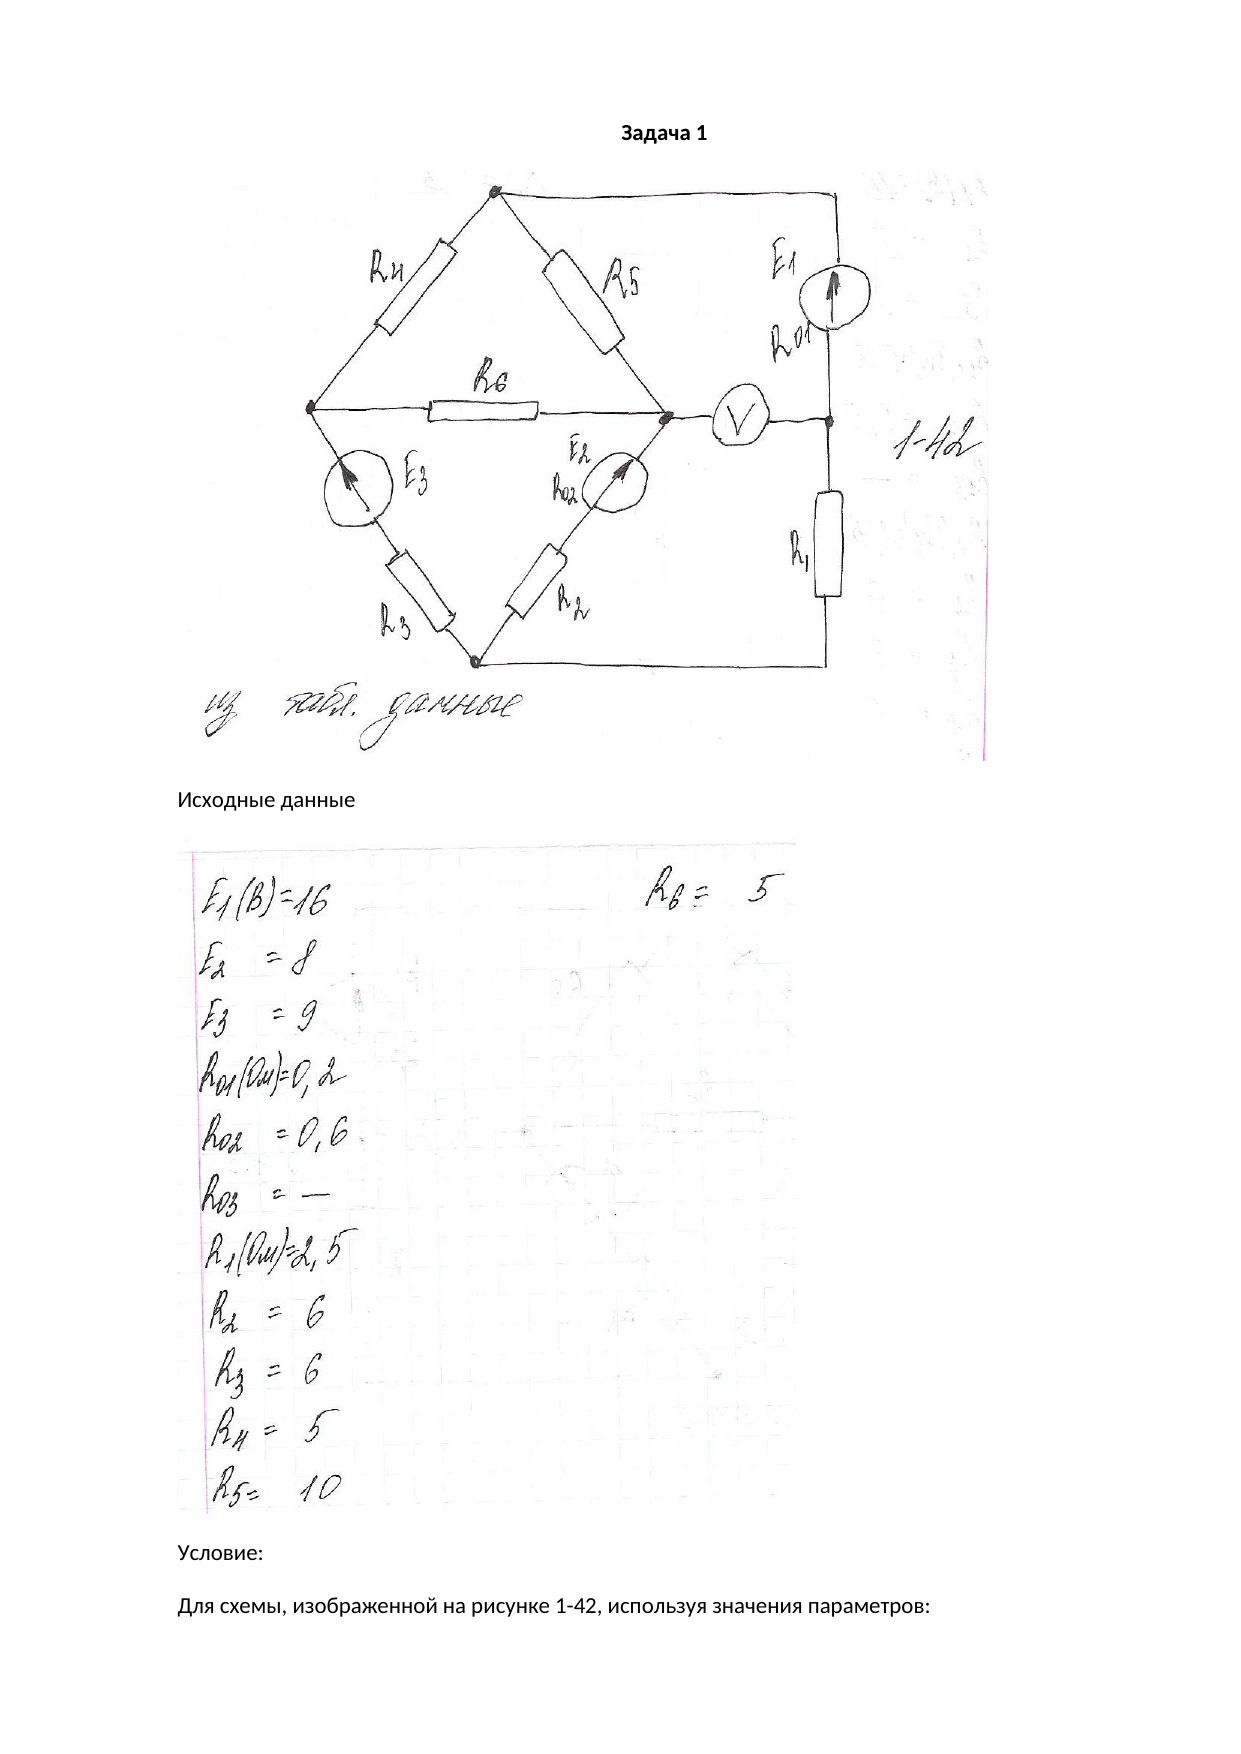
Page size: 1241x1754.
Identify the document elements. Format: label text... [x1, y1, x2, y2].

text Условие: [177, 1538, 1152, 1566]
text Исходные данные [177, 785, 1152, 813]
text Задача 1 [177, 118, 1152, 146]
picture [177, 171, 989, 761]
text Для схемы, изображенной на рисунке 1-42, используя значения параметров: [177, 1591, 1152, 1619]
picture [177, 838, 796, 1514]
